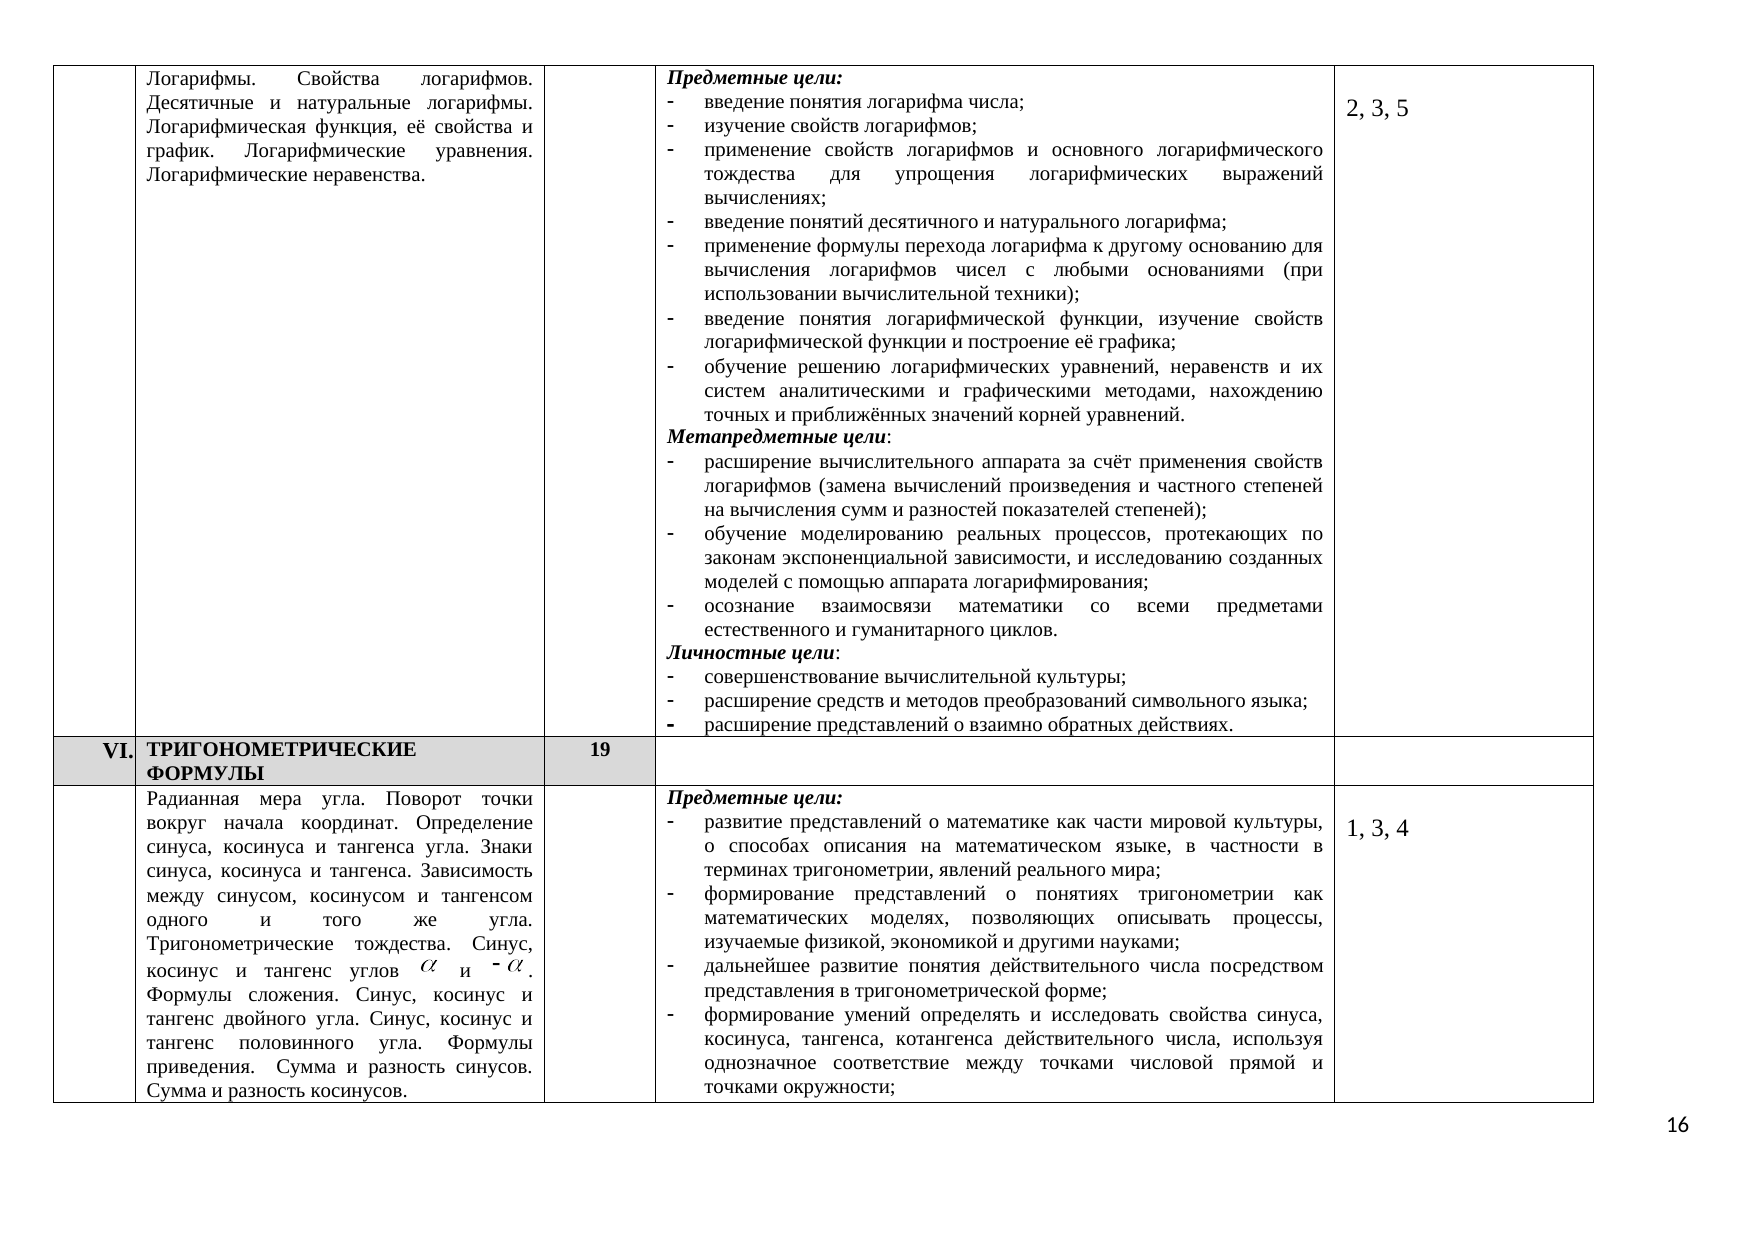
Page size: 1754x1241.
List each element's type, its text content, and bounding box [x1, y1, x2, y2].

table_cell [656, 786, 1334, 1102]
table_cell [545, 66, 655, 736]
table_cell [54, 737, 135, 785]
table_cell Предметные цели: введение понятия логарифма числа; изучение свойств логарифмов; применение свойств логарифмов и основного логарифмического тождества для упрощения логарифмических выражений вычислениях; введение понятий десятичного и натурального логарифма; применение формулы перехода логарифма к другому основанию для вычисления логарифмов чисел с любыми основаниями (при использовании вычислительной техники); введение понятия логарифмической функции, изучение свойств логарифмической функции и построение её графика; обучение решению логарифмических уравнений, неравенств и их систем аналитическими и графическими методами, нахождению точных и приближённых значений корней уравнений. Метапредметные цели: расширение вычислительного аппарата за счёт применения свойств логарифмов (замена вычислений произведения и частного степеней на вычисления сумм и разностей показателей степеней); обучение моделированию реальных процессов, протекающих по законам экспоненциальной зависимости, и исследованию созданных моделей с помощью аппарата логарифмирования; осознание взаимосвязи математики со всеми предметами естественного и гуманитарного циклов. Личностные цели: совершенствование вычислительной культуры; расширение средств и методов преобразований символьного языка; расширение представлений о взаимно обратных действиях. [656, 66, 1334, 736]
table_cell 2, 3, 5 [1335, 66, 1593, 736]
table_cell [136, 786, 544, 1102]
table_cell 1, 3, 4 [1335, 786, 1593, 1102]
table_cell [656, 737, 1334, 785]
table_cell 19 [545, 737, 655, 785]
table_cell [54, 66, 135, 736]
table_cell [1335, 737, 1593, 785]
table_cell Логарифмы. Свойства логарифмов. Десятичные и натуральные логарифмы. Логарифмическая функция, её свойства и график. Логарифмические уравнения. Логарифмические неравенства. [136, 66, 544, 736]
table_cell [54, 786, 135, 1102]
table_cell [545, 786, 655, 1102]
table_cell ТРИГОНОМЕТРИЧЕСКИЕ ФОРМУЛЫ [136, 737, 544, 785]
